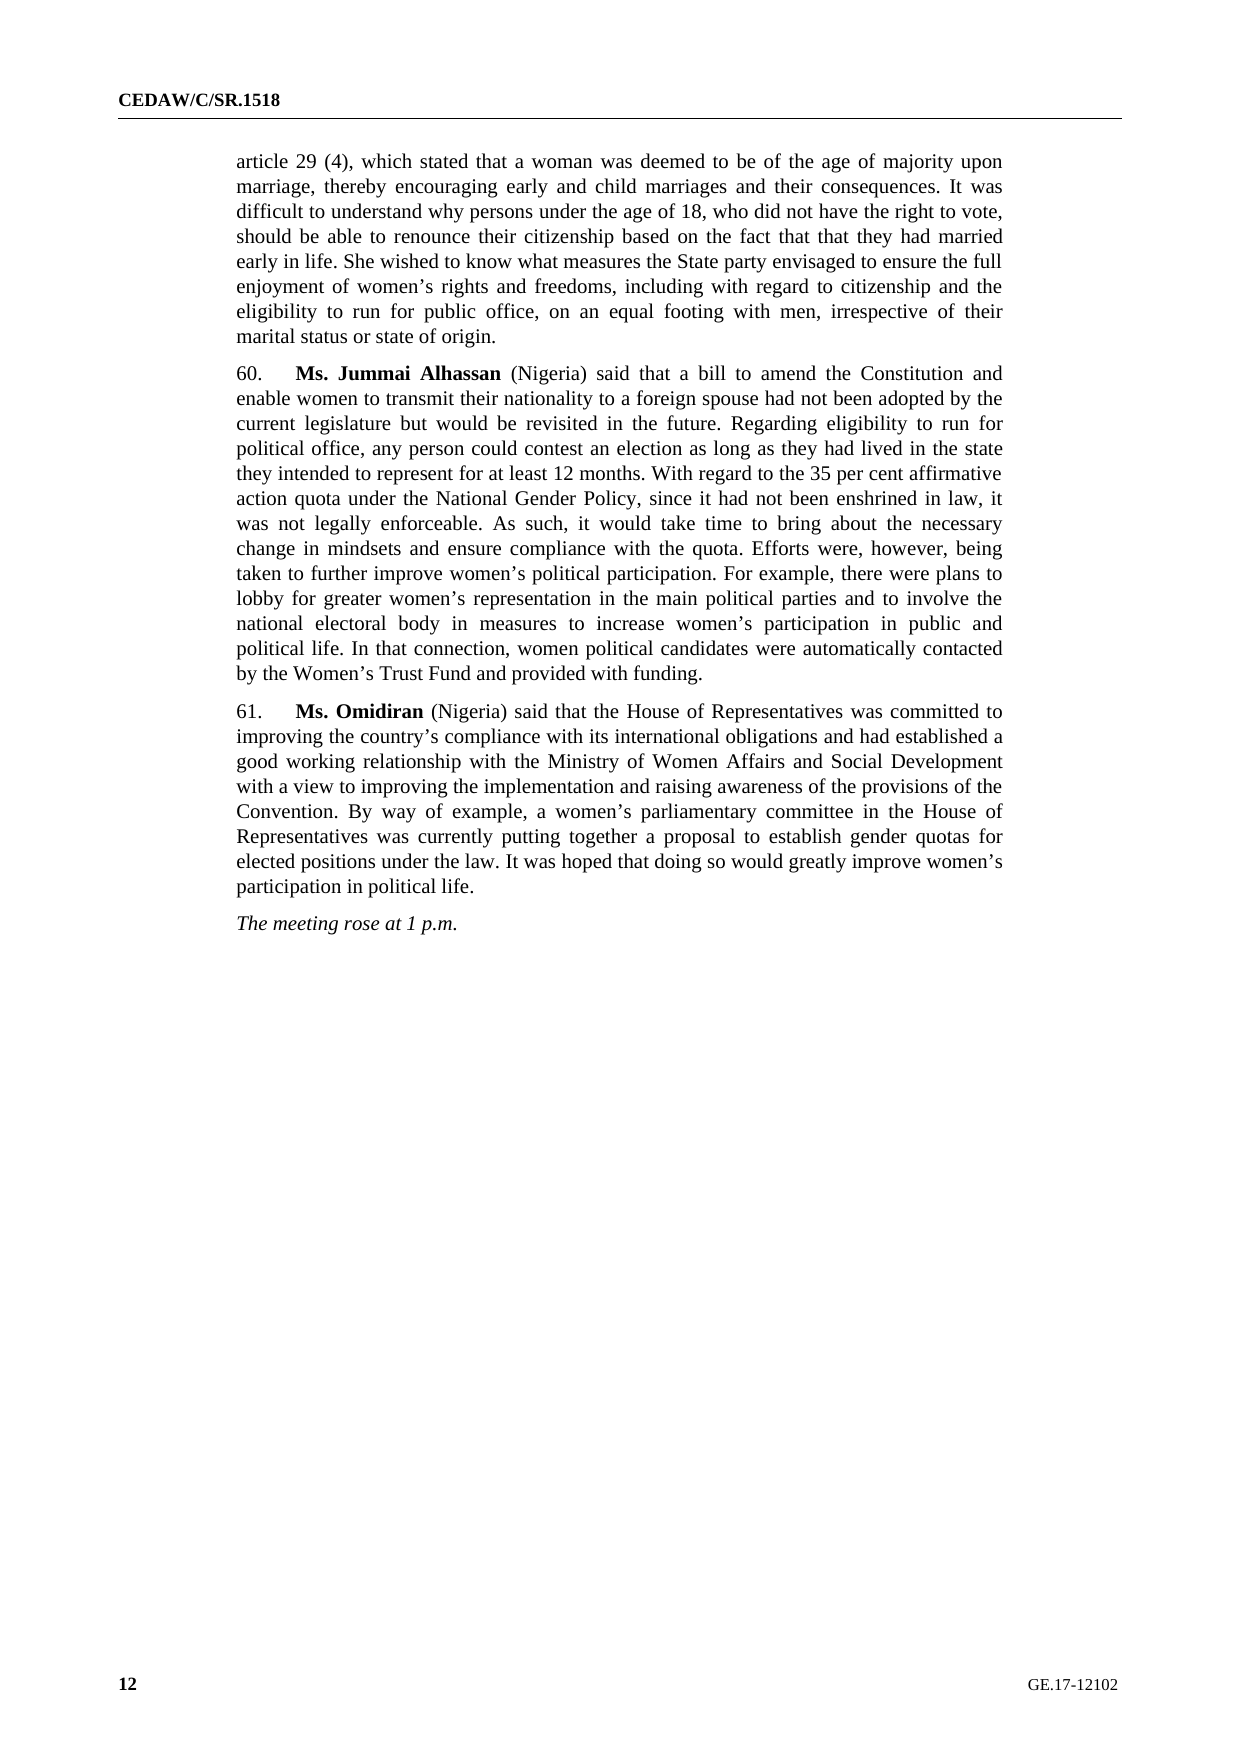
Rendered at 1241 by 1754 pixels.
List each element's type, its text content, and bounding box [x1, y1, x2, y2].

text The meeting rose at 1 p.m. [236, 910, 1004, 935]
text Ms. Jummai Alhassan (Nigeria) said that a bill to amend the Constitution and enable women to transmit their nationality to a foreign spouse had not been adopted by the current legislature but would be revisited in the future. Regarding eligibility to run for political office, any person could contest an election as long as they had lived in the state they intended to represent for at least 12 months. With regard to the 35 per cent affirmative action quota under the National Gender Policy, since it had not been enshrined in law, it was not legally enforceable. As such, it would take time to bring about the necessary change in mindsets and ensure compliance with the quota. Efforts were, however, being taken to further improve women’s political participation. For example, there were plans to lobby for greater women’s representation in the main political parties and to involve the national electoral body in measures to increase women’s participation in public and political life. In that connection, women political candidates were automatically contacted by the Women’s Trust Fund and provided with funding. [236, 360, 1004, 685]
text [236, 148, 1004, 348]
text Ms. Omidiran (Nigeria) said that the House of Representatives was committed to improving the country’s compliance with its international obligations and had established a good working relationship with the Ministry of Women Affairs and Social Development with a view to improving the implementation and raising awareness of the provisions of the Convention. By way of example, a women’s parliamentary committee in the House of Representatives was currently putting together a proposal to establish gender quotas for elected positions under the law. It was hoped that doing so would greatly improve women’s participation in political life. [236, 698, 1004, 898]
